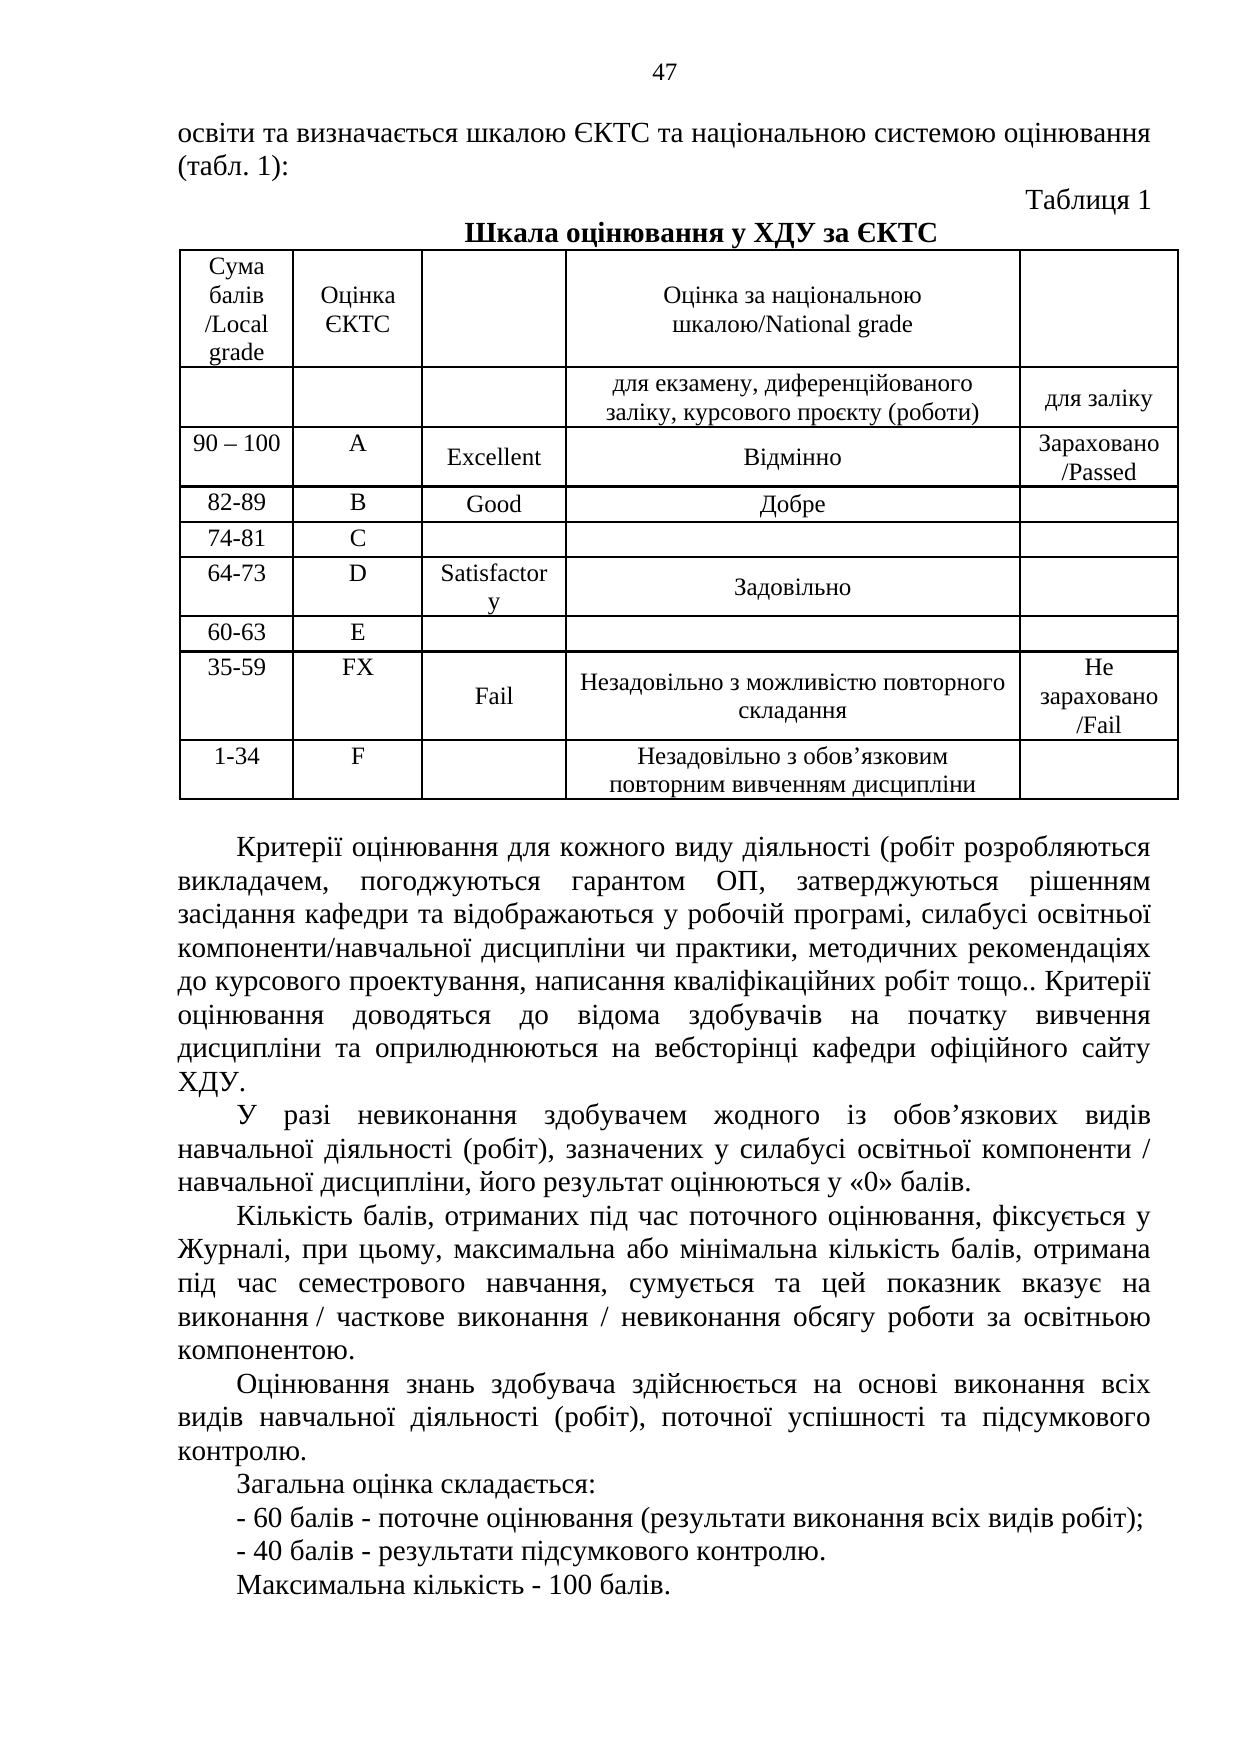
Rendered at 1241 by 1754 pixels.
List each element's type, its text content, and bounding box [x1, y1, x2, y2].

table_cell Зараховано /Passed [1021, 428, 1177, 485]
table_cell 35-59 [181, 653, 292, 739]
table_cell [1021, 741, 1177, 798]
table_header [1021, 251, 1177, 366]
text - 60 балів - поточне оцінювання (результати виконання всіх видів робіт); [177, 1500, 1152, 1533]
table_cell Незадовільно з обов’язковим повторним вивченням дисципліни [567, 741, 1019, 798]
table_cell 1-34 [181, 741, 292, 798]
table_cell Незадовільно з можливістю повторного складання [567, 653, 1019, 739]
table_cell для заліку [1021, 368, 1177, 426]
table_cell [567, 523, 1019, 556]
table_cell [423, 523, 565, 556]
table_cell [181, 368, 292, 426]
table_cell А [294, 428, 421, 485]
text Максимальна кількість - 100 балів. [177, 1567, 1152, 1601]
table_header [423, 251, 565, 366]
text Таблиця 1 [177, 182, 1152, 216]
text Шкала оцінювання у ХДУ за ЄКТС [177, 216, 1152, 249]
table_cell Е [294, 617, 421, 650]
table_cell 74-81 [181, 523, 292, 556]
text Критерії оцінювання для кожного виду діяльності (робіт розробляються викладачем, погоджуються гарантом ОП, затверджуються рішенням засідання кафедри та відображаються у робочій програмі, силабусі освітньої компоненти/навчальної дисципліни чи практики, методичних рекомендаціях до курсового проектування, написання кваліфікаційних робіт тощо.. Критерії оцінювання доводяться до відома здобувачів на початку вивчення дисципліни та оприлюднюються на вебсторінці кафедри офіційного сайту ХДУ. [177, 829, 1152, 1097]
table_cell Відмінно [567, 428, 1019, 485]
text Оцінювання знань здобувача здійснюється на основі виконання всіх видів навчальної діяльності (робіт), поточної успішності та підсумкового контролю. [177, 1366, 1152, 1466]
table_header Оцінка ЄКТС [294, 251, 421, 366]
table_cell Good [423, 488, 565, 521]
table_cell [567, 617, 1019, 650]
table_cell [1021, 558, 1177, 615]
table_cell [423, 617, 565, 650]
table_cell 82-89 [181, 488, 292, 521]
table_cell 60-63 [181, 617, 292, 650]
table_cell [1021, 617, 1177, 650]
table_cell [423, 368, 565, 426]
table_cell FX [294, 653, 421, 739]
text - 40 балів - результати підсумкового контролю. [177, 1533, 1152, 1567]
table_cell Не зараховано /Fail [1021, 653, 1177, 739]
table_cell [1021, 523, 1177, 556]
table_header Оцінка за національною шкалою/National grade [567, 251, 1019, 366]
table_cell Fail [423, 653, 565, 739]
table_cell Добре [567, 488, 1019, 521]
table_header Сума балів /Local grade [181, 251, 292, 366]
table_cell F [294, 741, 421, 798]
table_cell Задовільно [567, 558, 1019, 615]
table_cell [1021, 488, 1177, 521]
table_cell [423, 741, 565, 798]
text Загальна оцінка складається: [177, 1466, 1152, 1500]
table_cell [294, 368, 421, 426]
text У разі невиконання здобувачем жодного із обов’язкових видів навчальної діяльності (робіт), зазначених у силабусі освітньої компоненти / навчальної дисципліни, його результат оцінюються у «0» балів. [177, 1097, 1152, 1198]
table_cell Excellent [423, 428, 565, 485]
table_cell 90 – 100 [181, 428, 292, 485]
table_cell 64-73 [181, 558, 292, 615]
table_cell для екзамену, диференційованого заліку, курсового проєкту (роботи) [567, 368, 1019, 426]
table_cell В [294, 488, 421, 521]
text Кількість балів, отриманих під час поточного оцінювання, фіксується у Журналі, при цьому, максимальна або мінімальна кількість балів, отримана під час семестрового навчання, сумується та цей показник вказує на виконання / часткове виконання / невиконання обсягу роботи за освітньою компонентою. [177, 1198, 1152, 1366]
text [177, 115, 1152, 182]
table_cell D [294, 558, 421, 615]
table_cell Satisfactory [423, 558, 565, 615]
table_cell С [294, 523, 421, 556]
